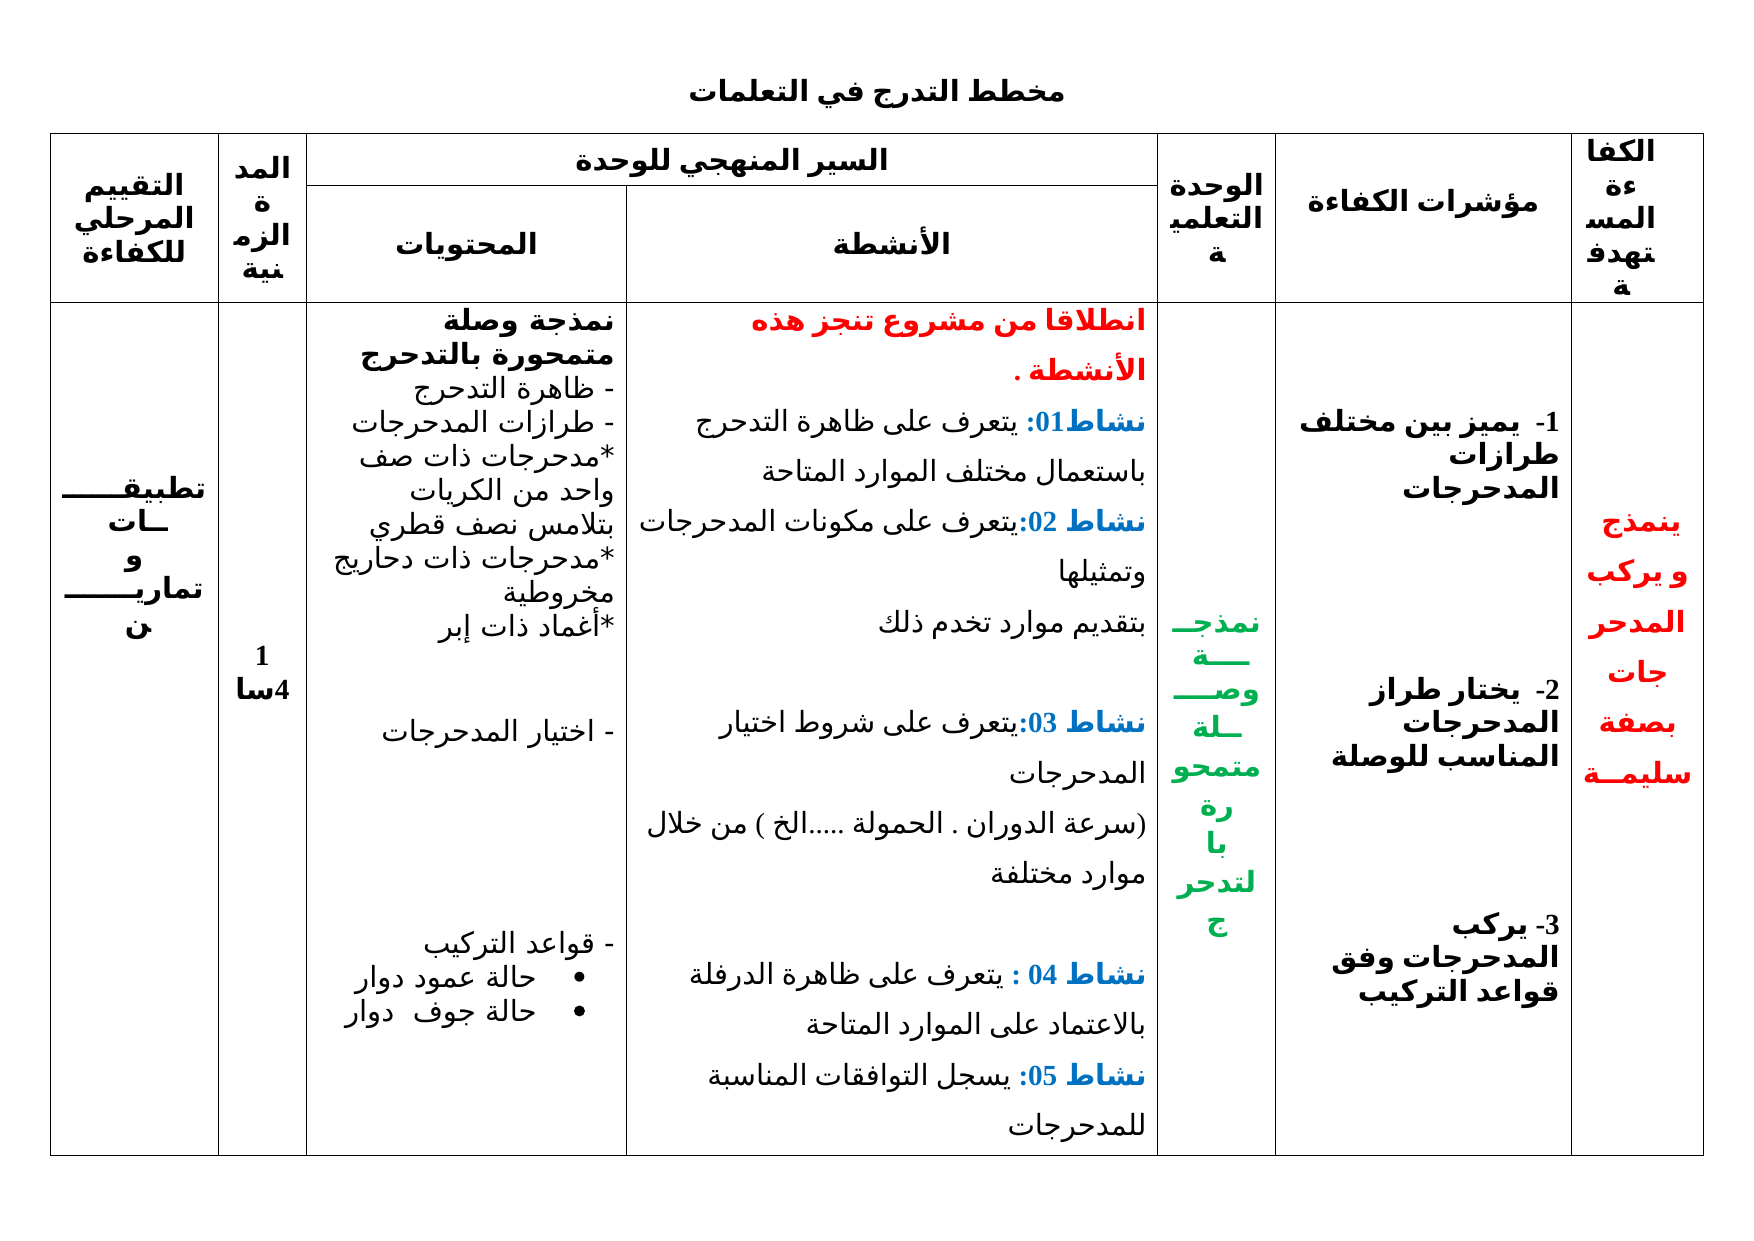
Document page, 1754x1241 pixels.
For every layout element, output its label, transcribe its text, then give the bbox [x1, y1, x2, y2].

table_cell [627, 303, 1157, 1155]
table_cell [1572, 303, 1703, 1155]
table_header المدة الزمنية [219, 134, 306, 302]
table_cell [51, 303, 218, 1155]
table_cell الأنشطة [627, 186, 1157, 302]
table_header التقييم المرحلي للكفاءة [51, 134, 218, 302]
table_header الوحدة التعلمية [1158, 134, 1275, 302]
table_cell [1276, 303, 1571, 1155]
table_cell المحتويات [307, 186, 626, 302]
table_cell 14سا [219, 303, 306, 1155]
table_header السير المنهجي للوحدة [307, 134, 1157, 184]
table_header مؤشرات الكفاءة [1276, 134, 1571, 302]
text مخطط التدرج في التعلمات [89, 74, 1665, 107]
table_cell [307, 303, 626, 1155]
table_header الكفاءة المستهدفة [1572, 134, 1703, 302]
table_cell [1158, 303, 1275, 1155]
